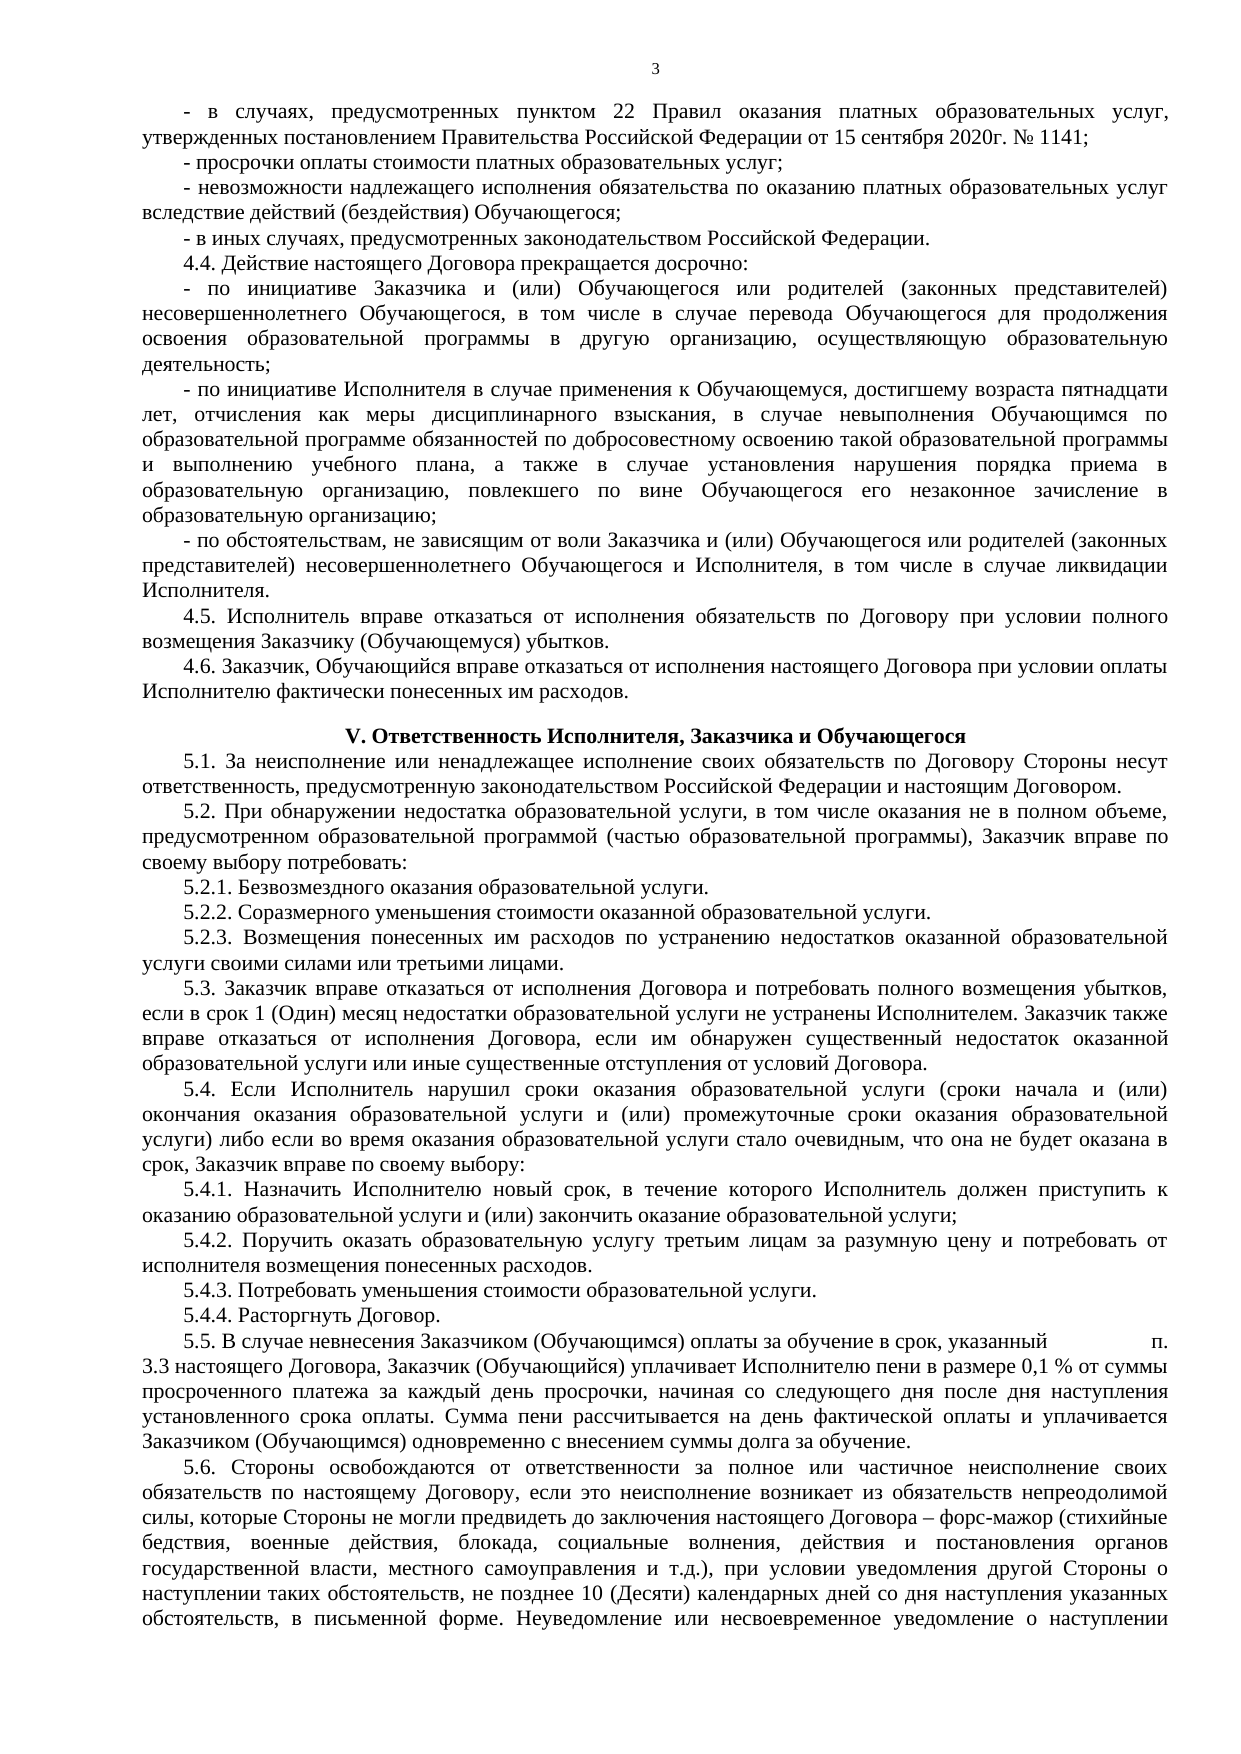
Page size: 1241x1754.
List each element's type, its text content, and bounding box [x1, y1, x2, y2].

text 5.3. Заказчик вправе отказаться от исполнения Договора и потребовать полного возмещения убытков, если в срок 1 (Один) месяц недостатки образовательной услуги не устранены Исполнителем. Заказчик также вправе отказаться от исполнения Договора, если им обнаружен существенный недостаток оказанной образовательной услуги или иные существенные отступления от условий Договора. [142, 975, 1169, 1076]
text 5.4.4. Расторгнуть Договор. [142, 1302, 1169, 1328]
text 5.4.3. Потребовать уменьшения стоимости образовательной услуги. [142, 1277, 1169, 1302]
text - по обстоятельствам, не зависящим от воли Заказчика и (или) Обучающегося или родителей (законных представителей) несовершеннолетнего Обучающегося и Исполнителя, в том числе в случае ликвидации Исполнителя. [142, 527, 1169, 603]
text 5.4. Если Исполнитель нарушил сроки оказания образовательной услуги (сроки начала и (или) окончания оказания образовательной услуги и (или) промежуточные сроки оказания образовательной услуги) либо если во время оказания образовательной услуги стало очевидным, что она не будет оказана в срок, Заказчик вправе по своему выбору: [142, 1076, 1169, 1176]
text 5.5. В случае невнесения Заказчиком (Обучающимся) оплаты за обучение в срок, указанный п. 3.3 настоящего Договора, Заказчик (Обучающийся) уплачивает Исполнителю пени в размере 0,1 % от суммы просроченного платежа за каждый день просрочки, начиная со следующего дня после дня наступления установленного срока оплаты. Сумма пени рассчитывается на день фактической оплаты и уплачивается Заказчиком (Обучающимся) одновременно с внесением суммы долга за обучение. [142, 1328, 1169, 1454]
text 4.5. Исполнитель вправе отказаться от исполнения обязательств по Договору при условии полного возмещения Заказчику (Обучающемуся) убытков. [142, 603, 1169, 653]
text - в иных случаях, предусмотренных законодательством Российской Федерации. [142, 224, 1169, 250]
text - в случаях, предусмотренных пунктом 22 Правил оказания платных образовательных услуг, утвержденных постановлением Правительства Российской Федерации от 15 сентября 2020г. № 1141; [142, 98, 1169, 149]
text - невозможности надлежащего исполнения обязательства по оказанию платных образовательных услуг вследствие действий (бездействия) Обучающегося; [142, 174, 1169, 224]
text - просрочки оплаты стоимости платных образовательных услуг; [142, 149, 1169, 174]
text - по инициативе Заказчика и (или) Обучающегося или родителей (законных представителей) несовершеннолетнего Обучающегося, в том числе в случае перевода Обучающегося для продолжения освоения образовательной программы в другую организацию, осуществляющую образовательную деятельность; [142, 275, 1169, 376]
text 5.1. За неисполнение или ненадлежащее исполнение своих обязательств по Договору Стороны несут ответственность, предусмотренную законодательством Российской Федерации и настоящим Договором. [142, 748, 1169, 798]
text 4.4. Действие настоящего Договора прекращается досрочно: [142, 250, 1169, 275]
text 5.2.2. Соразмерного уменьшения стоимости оказанной образовательной услуги. [142, 899, 1169, 924]
text 4.6. Заказчик, Обучающийся вправе отказаться от исполнения настоящего Договора при условии оплаты Исполнителю фактически понесенных им расходов. [142, 653, 1169, 703]
text 5.4.2. Поручить оказать образовательную услугу третьим лицам за разумную цену и потребовать от исполнителя возмещения понесенных расходов. [142, 1227, 1169, 1277]
text 5.2.3. Возмещения понесенных им расходов по устранению недостатков оказанной образовательной услуги своими силами или третьими лицами. [142, 924, 1169, 975]
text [142, 1454, 1169, 1630]
text 5.2. При обнаружении недостатка образовательной услуги, в том числе оказания не в полном объеме, предусмотренном образовательной программой (частью образовательной программы), Заказчик вправе по своему выбору потребовать: [142, 798, 1169, 874]
text V. Ответственность Исполнителя, Заказчика и Обучающегося [142, 723, 1169, 748]
text 5.4.1. Назначить Исполнителю новый срок, в течение которого Исполнитель должен приступить к оказанию образовательной услуги и (или) закончить оказание образовательной услуги; [142, 1176, 1169, 1227]
text - по инициативе Исполнителя в случае применения к Обучающемуся, достигшему возраста пятнадцати лет, отчисления как меры дисциплинарного взыскания, в случае невыполнения Обучающимся по образовательной программе обязанностей по добросовестному освоению такой образовательной программы и выполнению учебного плана, а также в случае установления нарушения порядка приема в образовательную организацию, повлекшего по вине Обучающегося его незаконное зачисление в образовательную организацию; [142, 376, 1169, 527]
text 5.2.1. Безвозмездного оказания образовательной услуги. [142, 874, 1169, 899]
